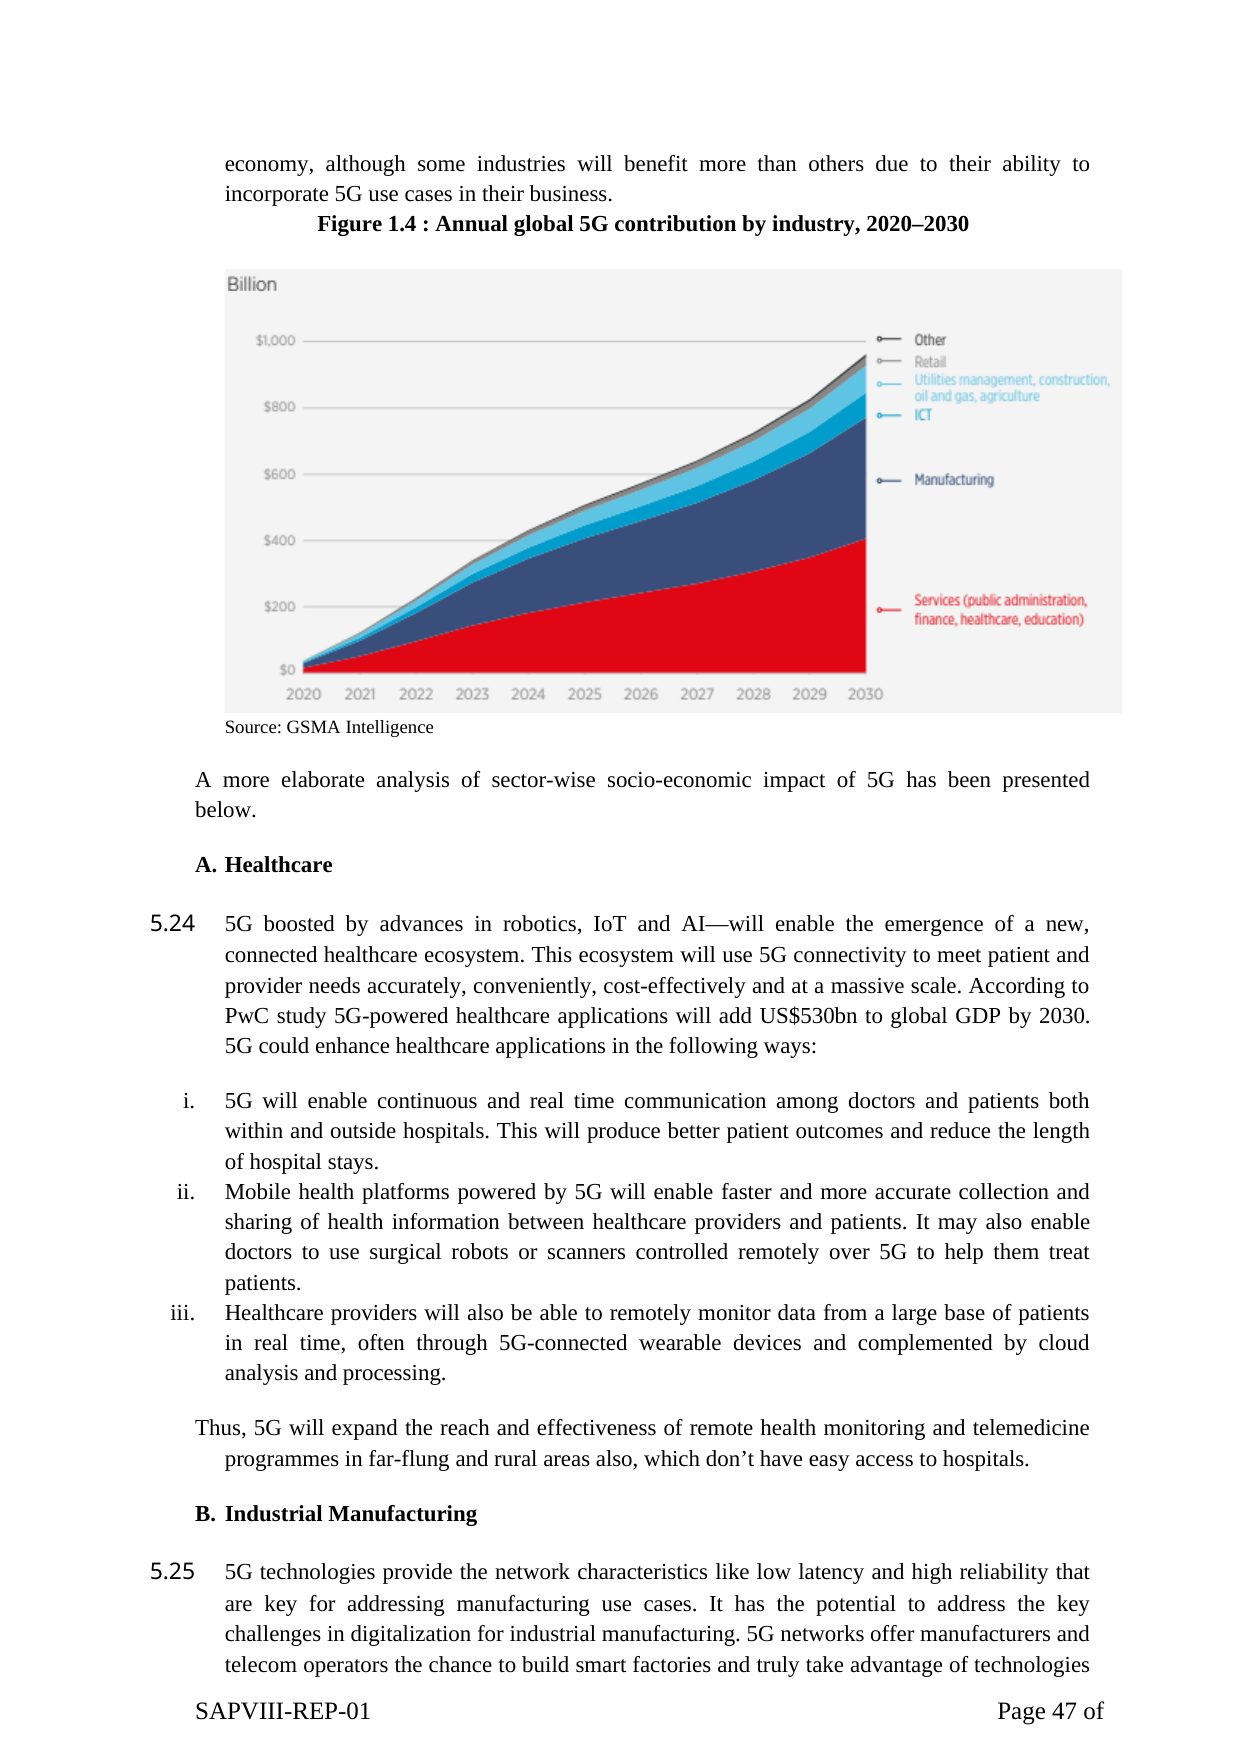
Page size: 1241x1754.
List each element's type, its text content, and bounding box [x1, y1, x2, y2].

text A more elaborate analysis of sector-wise socio-economic impact of 5G has been presented below. [195, 766, 1092, 822]
list Mobile health platforms powered by 5G will enable faster and more accurate collection and sharing of health information between healthcare providers and patients. It may also enable doctors to use surgical robots or scanners controlled remotely over 5G to help them treat patients. [195, 1178, 1092, 1295]
list Healthcare providers will also be able to remotely monitor data from a large base of patients in real time, often through 5G-connected wearable devices and complemented by cloud analysis and processing. [195, 1299, 1092, 1386]
text Thus, 5G will expand the reach and effectiveness of remote health monitoring and telemedicine programmes in far-flung and rural areas also, which don’t have easy access to hospitals. [195, 1414, 1092, 1471]
text Figure 1.4 : Annual global 5G contribution by industry, 2020–2030 [195, 210, 1092, 237]
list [195, 1555, 1092, 1677]
text Source: GSMA Intelligence [224, 713, 1092, 738]
list 5G boosted by advances in robotics, IoT and AI—will enable the emergence of a new, connected healthcare ecosystem. This ecosystem will use 5G connectivity to meet patient and provider needs accurately, conveniently, cost-effectively and at a massive scale. According to PwC study 5G-powered healthcare applications will add US$530bn to global GDP by 2030. 5G could enhance healthcare applications in the following ways: [195, 906, 1092, 1058]
list Healthcare [195, 851, 1092, 878]
list 5G will enable continuous and real time communication among doctors and patients both within and outside hospitals. This will produce better patient outcomes and reduce the length of hospital stays. [195, 1087, 1092, 1174]
list Industrial Manufacturing [195, 1500, 1092, 1526]
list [195, 150, 1092, 207]
